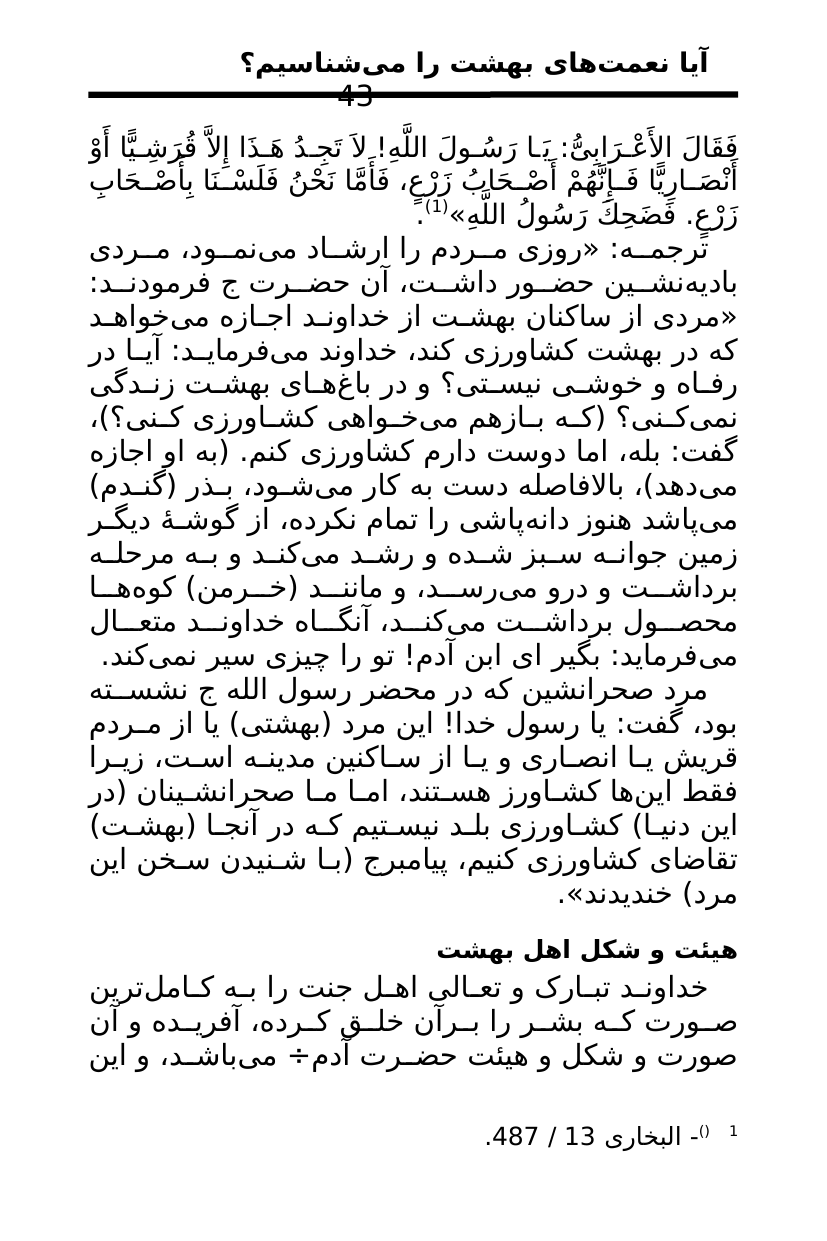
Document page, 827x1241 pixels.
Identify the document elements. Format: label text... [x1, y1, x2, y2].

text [89, 132, 738, 231]
text ترجمه: «روزی مردم را ارشاد می‌نمود، مردی بادیه‌نشین حضور داشت، آن حضرت ج فرمودند: «مردی از ساکنان بهشت از خداوند اجازه می‌خواهد که در بهشت کشاورزی کند، خداوند می‌فرماید: آیا در رفاه و خوشی نیستی؟ و در باغ‌های بهشت زندگی نمی‌کنی؟ (که بازهم می‌خواهی کشاورزی کنی؟)، گفت: بله، اما دوست دارم کشاورزی کنم. (به او اجازه می‌دهد)، بالافاصله دست به کار می‌شود، بذر (گندم) می‌پاشد هنوز دانه‌پاشی را تمام نکرده، از گوشۀ دیگر زمین جوانه سبز شده و رشد می‌کند و به مرحله برداشت و درو می‌رسد، و مانند (خرمن) کوه‌ها محصول برداشت می‌کند، آنگاه خداوند متعال می‌فرماید: بگیر ای ابن آدم! تو را چیزی سیر نمی‌کند. [89, 231, 738, 672]
text مرد صحرانشین که در محضر رسول الله ج نشسته بود، گفت: یا رسول خدا! این مرد (بهشتی) یا از مردم قریش یا انصاری و یا از ساکنین مدینه است، زیرا فقط این‌ها کشاورز هستند، اما ما صحرانشینان (در این دنیا) کشاورزی بلد نیستیم که در آنجا (بهشت) تقاضای کشاورزی کنیم، پیامبرج (با شنیدن سخن این مرد) خندیدند». [89, 672, 738, 910]
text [89, 971, 738, 1072]
text هیئت و شکل اهل بهشت [89, 935, 738, 964]
